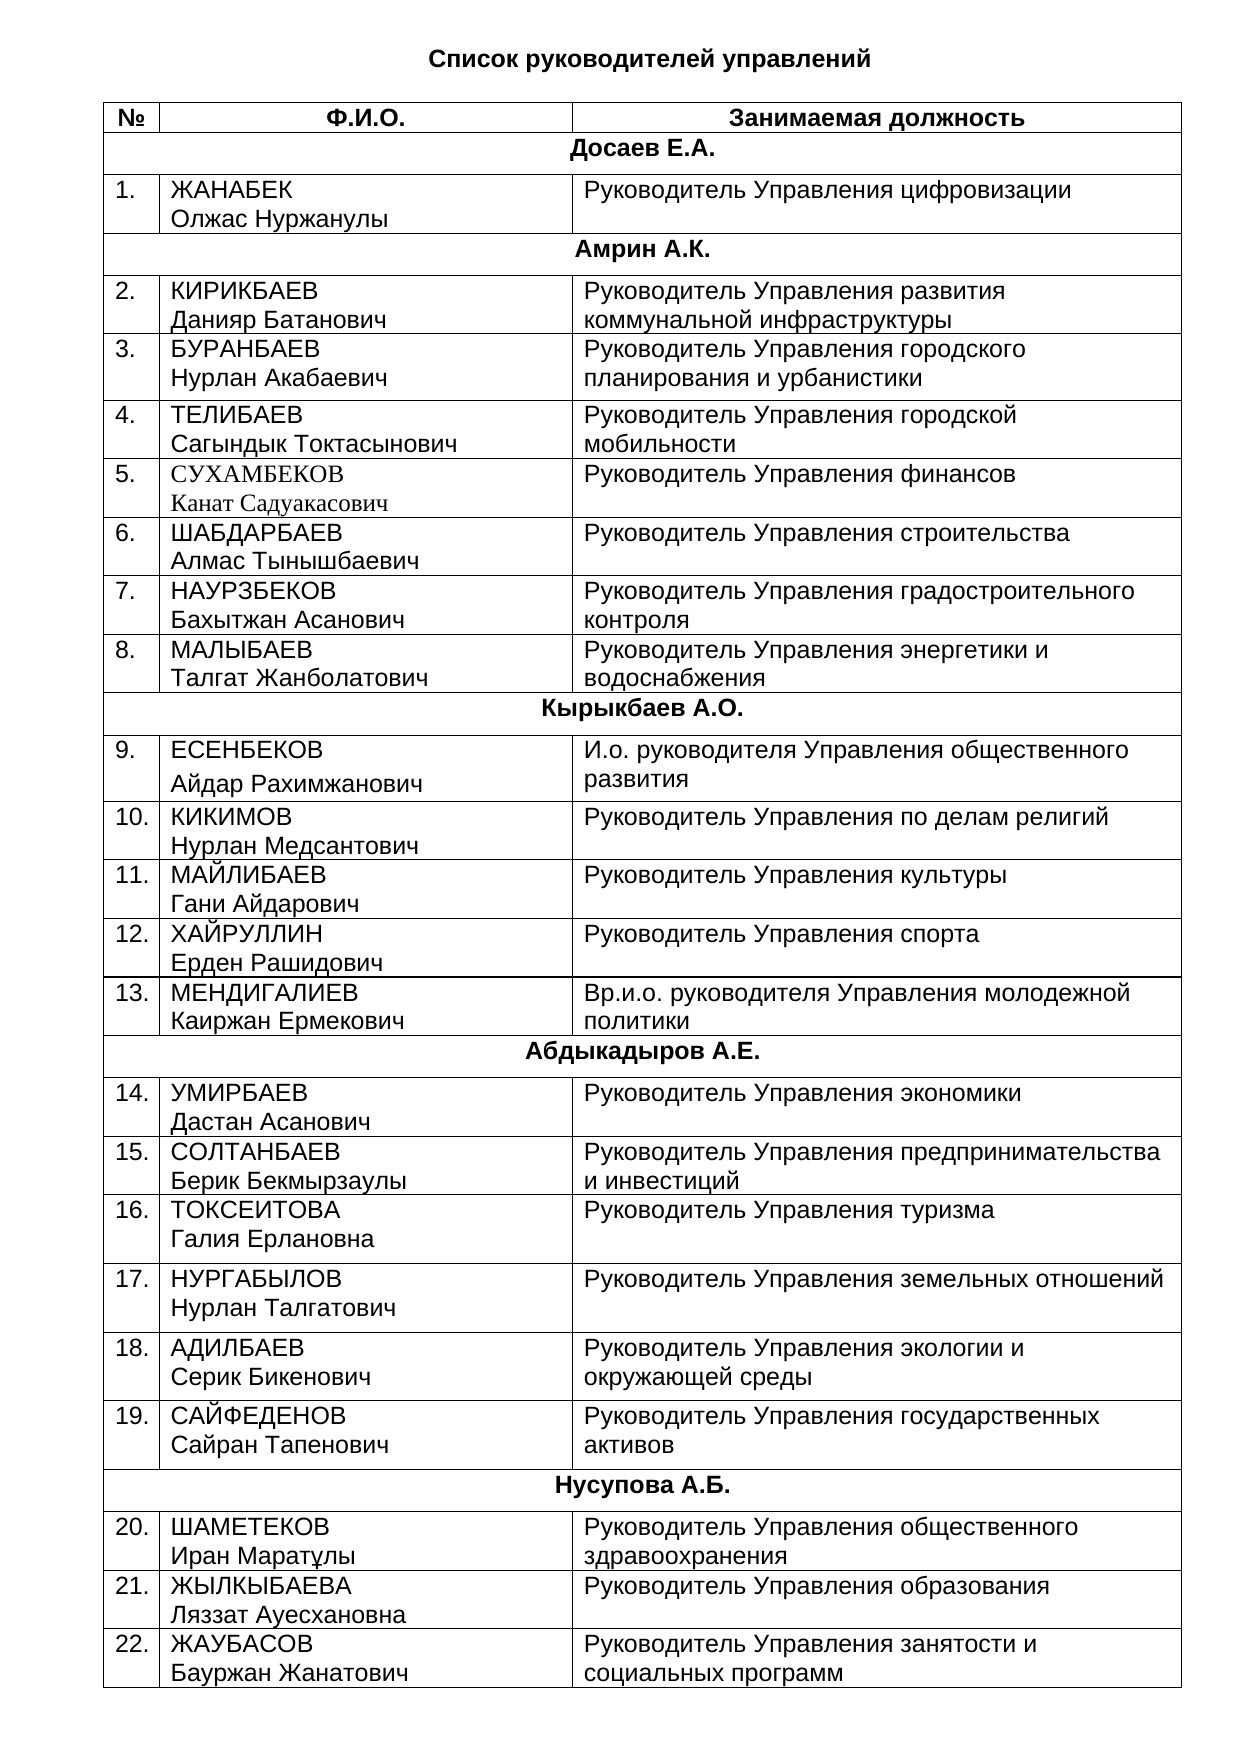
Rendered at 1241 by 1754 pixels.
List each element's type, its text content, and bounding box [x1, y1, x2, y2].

table_cell [104, 1512, 159, 1570]
table_cell Руководитель Управления образования [573, 1571, 1181, 1628]
table_cell Руководитель Управления государственных активов [573, 1401, 1181, 1469]
table_header Занимаемая должность [573, 103, 1181, 132]
table_cell Руководитель Управления энергетики и водоснабжения [573, 635, 1181, 692]
table_cell [104, 175, 159, 232]
table_cell [104, 276, 159, 333]
table_cell СУХАМБЕКОВ Канат Садуакасович [160, 459, 572, 517]
table_cell СОЛТАНБАЕВ Берик Бекмырзаулы [160, 1137, 572, 1194]
table_cell [104, 1137, 159, 1194]
table_cell Абдыкадыров А.Е. [104, 1036, 1181, 1077]
table_cell ЖЫЛКЫБАЕВА Ляззат Ауесхановна [160, 1571, 572, 1628]
table_cell Амрин А.К. [104, 234, 1181, 275]
table_cell [104, 1629, 159, 1687]
table_cell [104, 978, 159, 1035]
text Список руководителей управлений [103, 44, 1196, 73]
table_cell МЕНДИГАЛИЕВ Каиржан Ермекович [160, 978, 572, 1035]
table_cell [104, 919, 159, 976]
table_cell [104, 1571, 159, 1628]
table_cell АДИЛБАЕВ Серик Бикенович [160, 1333, 572, 1400]
table_cell [104, 576, 159, 634]
table_cell [104, 518, 159, 575]
table_cell УМИРБАЕВ Дастан Асанович [160, 1078, 572, 1136]
table_cell [104, 736, 159, 801]
table_cell [104, 334, 159, 399]
table_cell Руководитель Управления земельных отношений [573, 1264, 1181, 1332]
table_header № [104, 103, 159, 132]
table_cell И.о. руководителя Управления общественного развития [573, 736, 1181, 801]
table_cell КИКИМОВ Нурлан Медсантович [160, 802, 572, 859]
table_cell Руководитель Управления по делам религий [573, 802, 1181, 859]
table_cell Нусупова А.Б. [104, 1470, 1181, 1511]
table_cell [104, 401, 159, 458]
table_cell Руководитель Управления общественного здравоохранения [573, 1512, 1181, 1570]
table_cell БУРАНБАЕВ Нурлан Акабаевич [160, 334, 572, 399]
table_cell [104, 1195, 159, 1263]
table_cell ЖАУБАСОВ Бауржан Жанатович [160, 1629, 572, 1687]
table_cell ЕСЕНБЕКОВ Айдар Рахимжанович [160, 736, 572, 801]
table_cell [104, 1264, 159, 1332]
table_cell НАУРЗБЕКОВ Бахытжан Асанович [160, 576, 572, 634]
table_cell Руководитель Управления туризма [573, 1195, 1181, 1263]
table_cell Руководитель Управления финансов [573, 459, 1181, 517]
table_cell НУРГАБЫЛОВ Нурлан Талгатович [160, 1264, 572, 1332]
table_cell ШАБДАРБАЕВ Алмас Тынышбаевич [160, 518, 572, 575]
table_cell [104, 1333, 159, 1400]
table_cell Руководитель Управления культуры [573, 860, 1181, 918]
table_cell МАЛЫБАЕВ Талгат Жанболатович [160, 635, 572, 692]
table_cell Руководитель Управления экологии и окружающей среды [573, 1333, 1181, 1400]
table_cell Досаев Е.А. [104, 133, 1181, 174]
table_cell Руководитель Управления спорта [573, 919, 1181, 976]
table_cell ХАЙРУЛЛИН Ерден Рашидович [160, 919, 572, 976]
table_cell ТЕЛИБАЕВ Сагындык Токтасынович [160, 401, 572, 458]
table_cell [104, 1401, 159, 1469]
table_cell [104, 860, 159, 918]
table_cell [104, 635, 159, 692]
table_cell Руководитель Управления цифровизации [573, 175, 1181, 232]
table_cell Руководитель Управления экономики [573, 1078, 1181, 1136]
table_cell МАЙЛИБАЕВ Гани Айдарович [160, 860, 572, 918]
table_cell Руководитель Управления градостроительного контроля [573, 576, 1181, 634]
table_cell Вр.и.о. руководителя Управления молодежной политики [573, 978, 1181, 1035]
table_cell [104, 802, 159, 859]
table_cell Кырыкбаев А.О. [104, 693, 1181, 734]
table_cell КИРИКБАЕВ Данияр Батанович [160, 276, 572, 333]
table_cell ТОКСЕИТОВА Галия Ерлановна [160, 1195, 572, 1263]
table_cell Руководитель Управления предпринимательства и инвестиций [573, 1137, 1181, 1194]
table_cell САЙФЕДЕНОВ Сайран Тапенович [160, 1401, 572, 1469]
table_cell Руководитель Управления занятости и социальных программ [573, 1629, 1181, 1687]
table_header Ф.И.О. [160, 103, 572, 132]
table_cell Руководитель Управления развития коммунальной инфраструктуры [573, 276, 1181, 333]
table_cell ШАМЕТЕКОВ Иран Маратұлы [160, 1512, 572, 1570]
table_cell ЖАНАБЕК Олжас Нуржанулы [160, 175, 572, 232]
table_cell [104, 459, 159, 517]
table_cell [104, 1078, 159, 1136]
table_cell Руководитель Управления городского планирования и урбанистики [573, 334, 1181, 399]
table_cell Руководитель Управления строительства [573, 518, 1181, 575]
table_cell Руководитель Управления городской мобильности [573, 401, 1181, 458]
